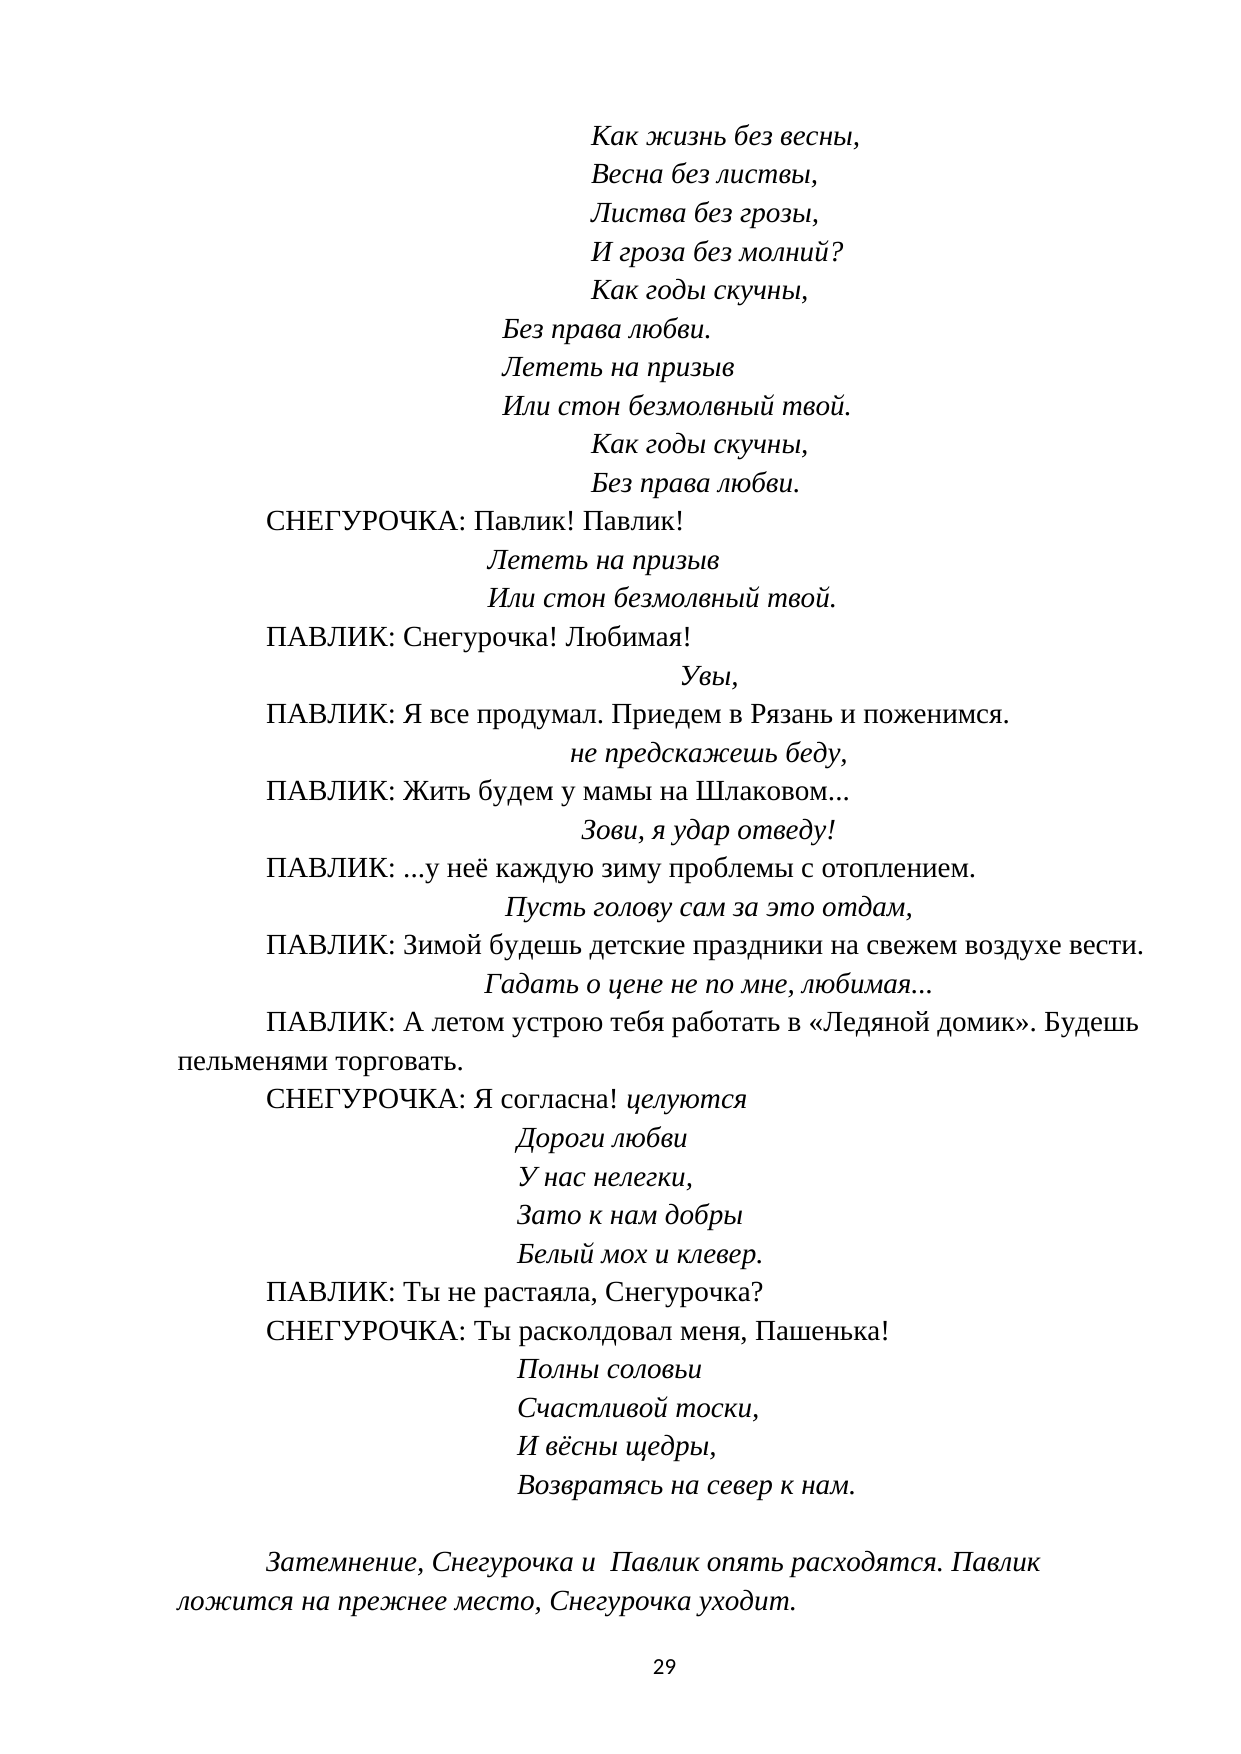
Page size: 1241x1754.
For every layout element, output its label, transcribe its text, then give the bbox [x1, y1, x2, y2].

text ПАВЛИК: ...у неё каждую зиму проблемы с отоплением. [177, 850, 1152, 884]
text Полны соловьи Счастливой тоски, И вёсны щедры, Возвратясь на север к нам. [517, 1351, 1152, 1501]
text ПАВЛИК: Ты не растаяла, Снегурочка? [177, 1274, 1152, 1308]
text не предскажешь беду, [177, 735, 1152, 768]
text ПАВЛИК: Я все продумал. Приедем в Рязань и поженимся. [177, 696, 1152, 730]
text ПАВЛИК: Зимой будешь детские праздники на свежем воздухе вести. [177, 927, 1152, 961]
text ПАВЛИК: А летом устрою тебя работать в «Ледяной домик». Будешь пельменями торговать. [177, 1004, 1152, 1077]
text СНЕГУРОЧКА: Павлик! Павлик! [177, 503, 1152, 537]
text Весна без листвы, [502, 157, 1152, 190]
text Листва без грозы, [502, 195, 1152, 229]
text ПАВЛИК: Жить будем у мамы на Шлаковом... [177, 773, 1152, 807]
text Дороги любви У нас нелегки, Зато к нам добры Белый мох и клевер. [517, 1120, 1152, 1269]
text Без права любви. [502, 465, 1152, 498]
text СНЕГУРОЧКА: Ты расколдовал меня, Пашенька! [177, 1313, 1152, 1346]
text Пусть голову сам за это отдам, [177, 889, 1152, 922]
text Лететь на призыв Или стон безмолвный твой. [487, 542, 1152, 614]
text ПАВЛИК: Снегурочка! Любимая! [177, 619, 1152, 653]
text Как жизнь без весны, [502, 118, 1152, 152]
text Увы, [177, 658, 1152, 691]
text Гадать о цене не по мне, любимая... [177, 966, 1152, 999]
text СНЕГУРОЧКА: Я согласна! целуются [177, 1082, 1152, 1115]
text Затемнение, Снегурочка и Павлик опять расходятся. Павлик ложится на прежнее место, Снегурочка уходит. [177, 1544, 1152, 1616]
text Как годы скучны, [502, 426, 1152, 460]
text Как годы скучны, Без права любви. Лететь на призыв Или стон безмолвный твой. [502, 272, 1152, 421]
text Зови, я удар отведу! [177, 812, 1152, 845]
text И гроза без молний? [502, 234, 1152, 267]
